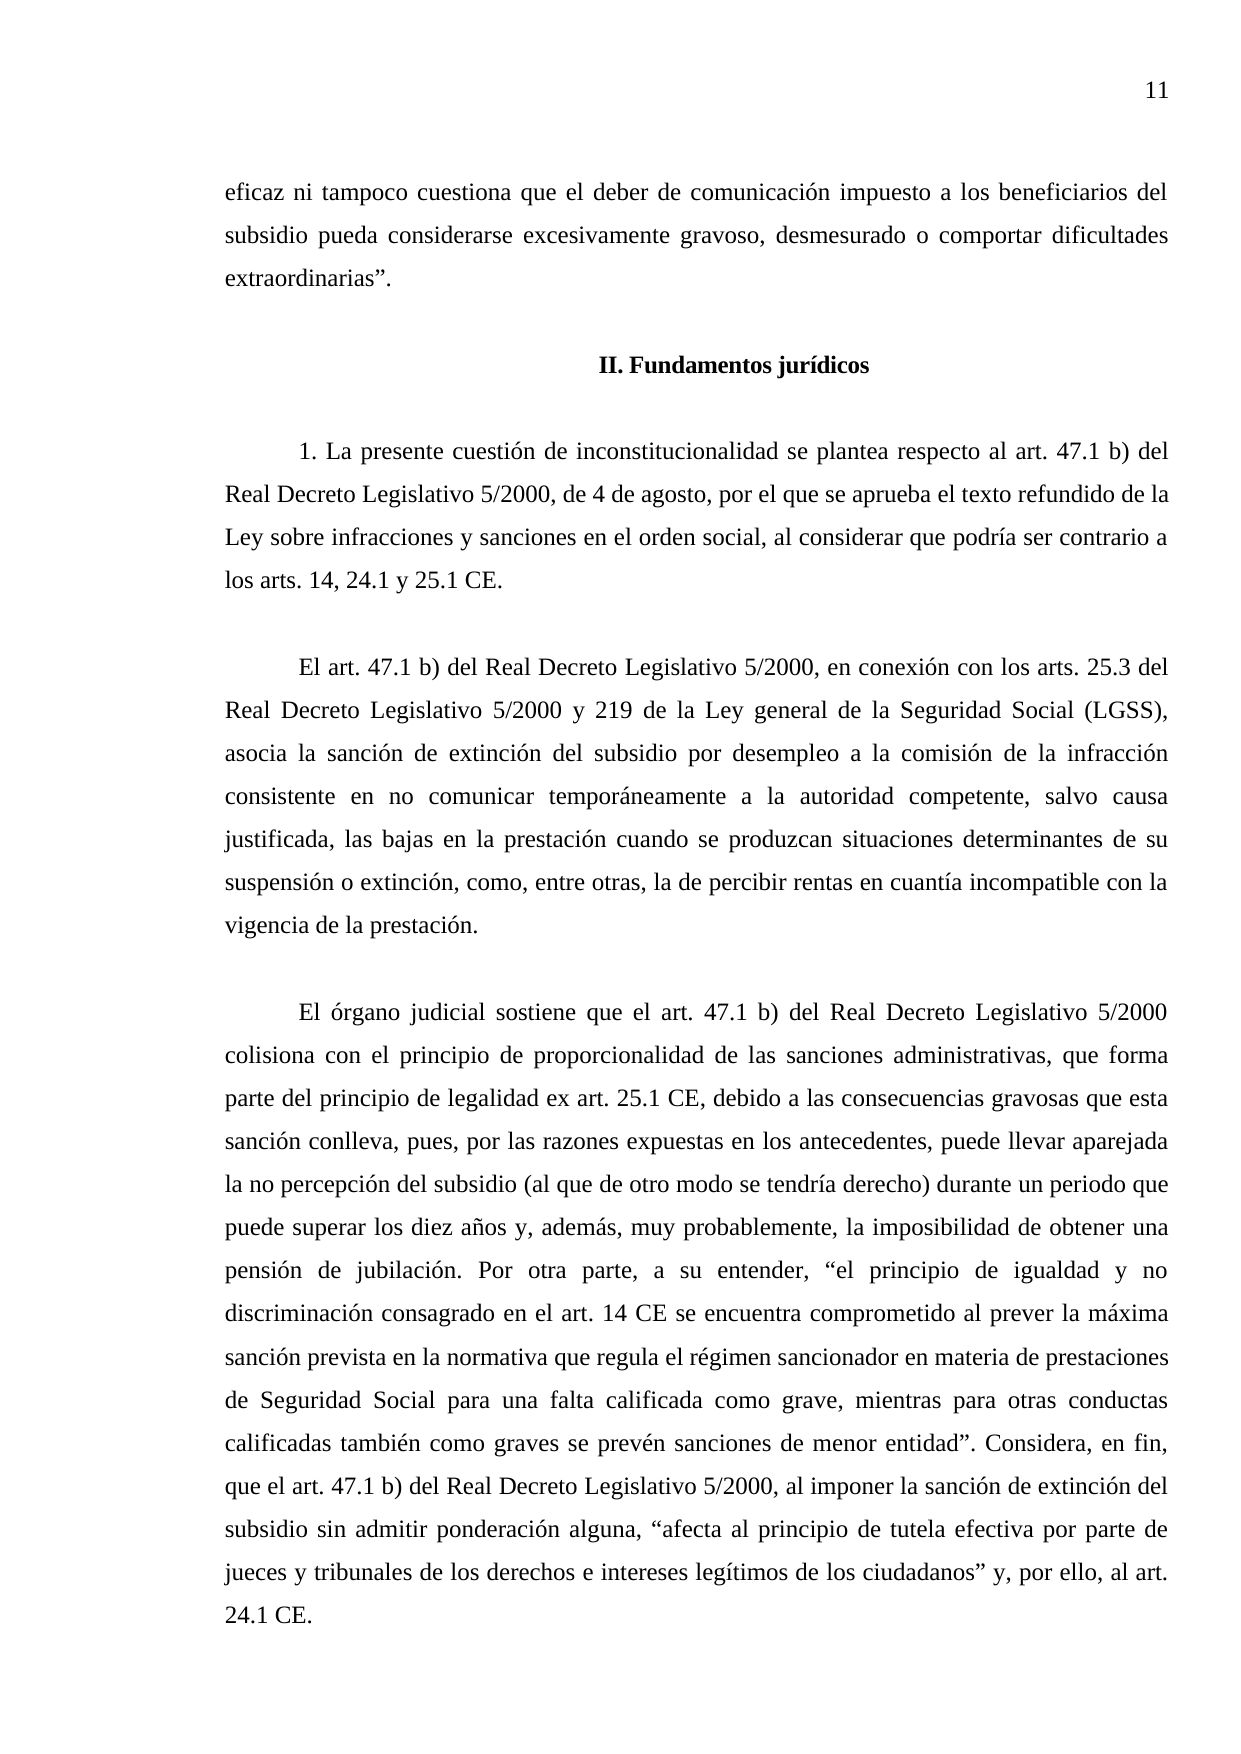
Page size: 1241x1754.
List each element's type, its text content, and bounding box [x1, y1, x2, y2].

text El art. 47.1 b) del Real Decreto Legislativo 5/2000, en conexión con los arts. 25.3 del Real Decreto Legislativo 5/2000 y 219 de la Ley general de la Seguridad Social (LGSS), asocia la sanción de extinción del subsidio por desempleo a la comisión de la infracción consistente en no comunicar temporáneamente a la autoridad competente, salvo causa justificada, las bajas en la prestación cuando se produzcan situaciones determinantes de su suspensión o extinción, como, entre otras, la de percibir rentas en cuantía incompatible con la vigencia de la prestación. [224, 652, 1169, 939]
subtitle II. Fundamentos jurídicos [224, 350, 1169, 378]
text 1. La presente cuestión de inconstitucionalidad se plantea respecto al art. 47.1 b) del Real Decreto Legislativo 5/2000, de 4 de agosto, por el que se aprueba el texto refundido de la Ley sobre infracciones y sanciones en el orden social, al considerar que podría ser contrario a los arts. 14, 24.1 y 25.1 CE. [224, 436, 1169, 594]
text El órgano judicial sostiene que el art. 47.1 b) del Real Decreto Legislativo 5/2000 colisiona con el principio de proporcionalidad de las sanciones administrativas, que forma parte del principio de legalidad ex art. 25.1 CE, debido a las consecuencias gravosas que esta sanción conlleva, pues, por las razones expuestas en los antecedentes, puede llevar aparejada la no percepción del subsidio (al que de otro modo se tendría derecho) durante un periodo que puede superar los diez años y, además, muy probablemente, la imposibilidad de obtener una pensión de jubilación. Por otra parte, a su entender, “el principio de igualdad y no discriminación consagrado en el art. 14 CE se encuentra comprometido al prever la máxima sanción prevista en la normativa que regula el régimen sancionador en materia de prestaciones de Seguridad Social para una falta calificada como grave, mientras para otras conductas calificadas también como graves se prevén sanciones de menor entidad”. Considera, en fin, que el art. 47.1 b) del Real Decreto Legislativo 5/2000, al imponer la sanción de extinción del subsidio sin admitir ponderación alguna, “afecta al principio de tutela efectiva por parte de jueces y tribunales de los derechos e intereses legítimos de los ciudadanos” y, por ello, al art. 24.1 CE. [224, 997, 1169, 1629]
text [224, 177, 1169, 292]
